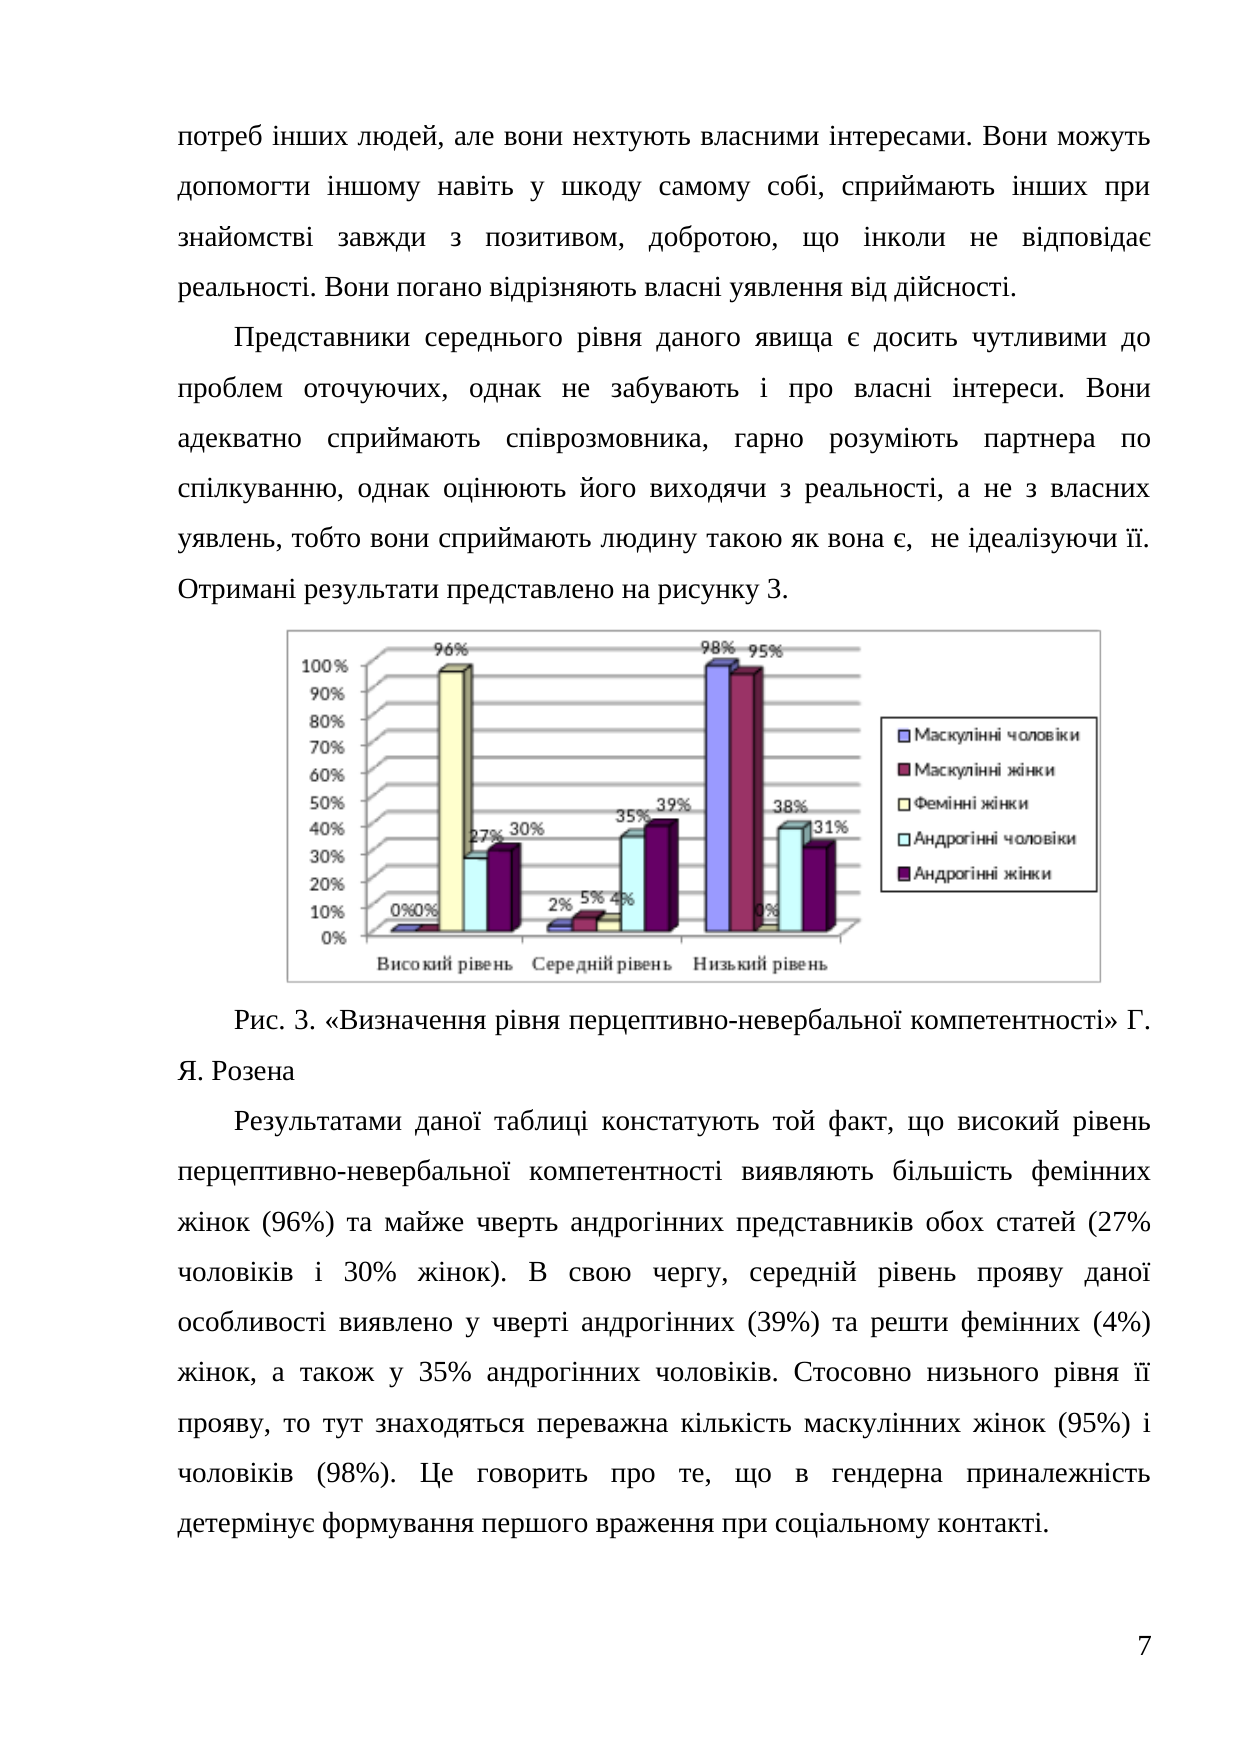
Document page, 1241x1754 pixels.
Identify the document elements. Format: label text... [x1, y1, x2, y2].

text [177, 118, 1152, 303]
text Результатами даної таблиці констатують той факт, що високий рівень перцептивно-невербальної компетентності виявляють більшість фемінних жінок (96%) та майже чверть андрогінних представників обох статей (27% чоловіків і 30% жінок). В свою чергу, середній рівень прояву даної особливості виявлено у чверті андрогінних (39%) та решти фемінних (4%) жінок, а також у 35% андрогінних чоловіків. Стосовно низьного рівня її прояву, то тут знаходяться переважна кількість маскулінних жінок (95%) і чоловіків (98%). Це говорить про те, що в гендерна приналежність детермінує формування першого враження при соціальному контакті. [177, 1103, 1152, 1539]
text Рис. 3. «Визначення рівня перцептивно-невербальної компетентності» Г. Я. Розена [177, 1002, 1152, 1086]
text Представники середнього рівня даного явища є досить чутливими до проблем оточуючих, однак не забувають і про власні інтереси. Вони адекватно сприймають співрозмовника, гарно розуміють партнера по спілкуванню, однак оцінюють його виходячи з реальності, а не з власних уявлень, тобто вони сприймають людину такою як вона є, не ідеалізуючи її. Отримані результати представлено на рисунку 3. [177, 319, 1152, 604]
